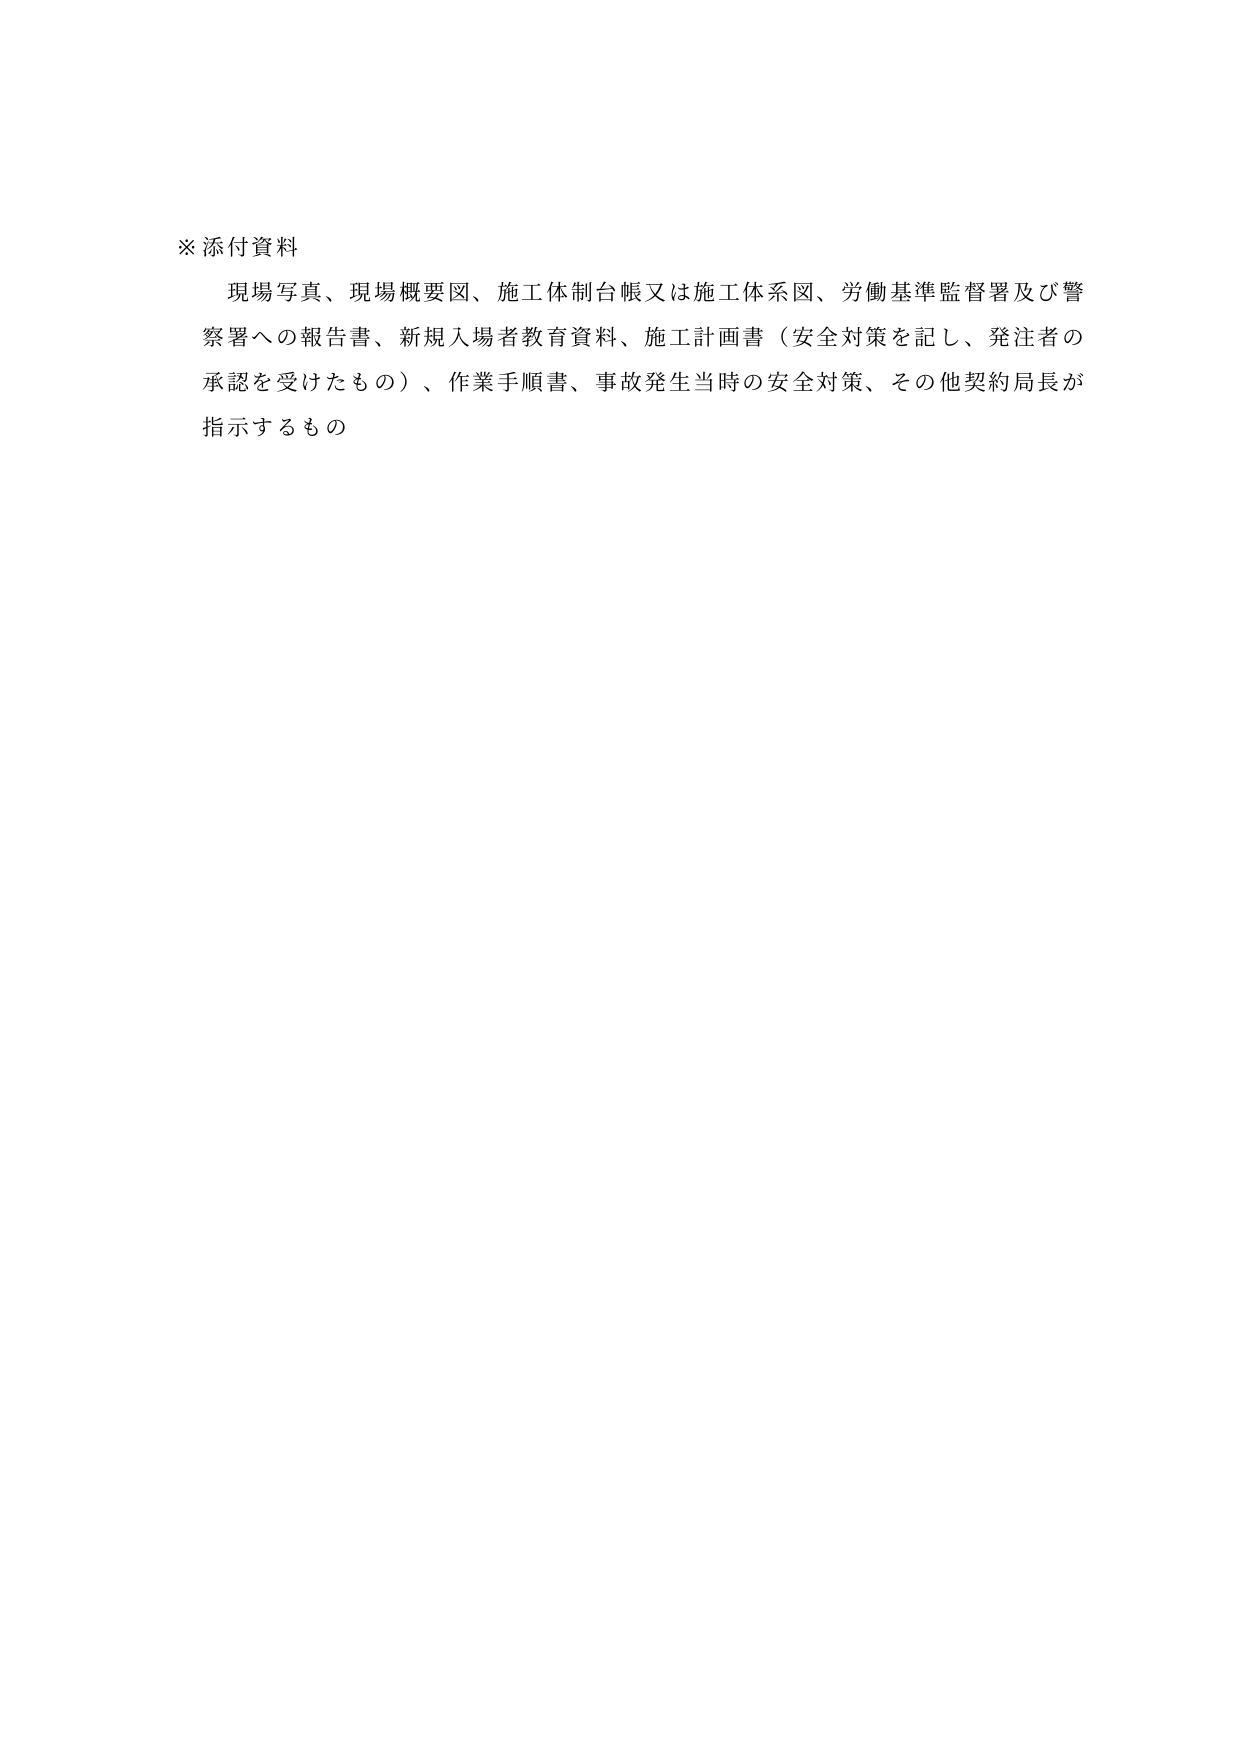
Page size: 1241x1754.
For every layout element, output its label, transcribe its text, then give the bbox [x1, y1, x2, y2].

text 現場写真、現場概要図、施工体制台帳又は施工体系図、労働基準監督署及び警察署への報告書、新規入場者教育資料、施工計画書（安全対策を記し、発注者の承認を受けたもの）、作業手順書、事故発生当時の安全対策、その他契約局長が指示するもの [196, 269, 1087, 449]
text ※添付資料 [153, 224, 1087, 269]
